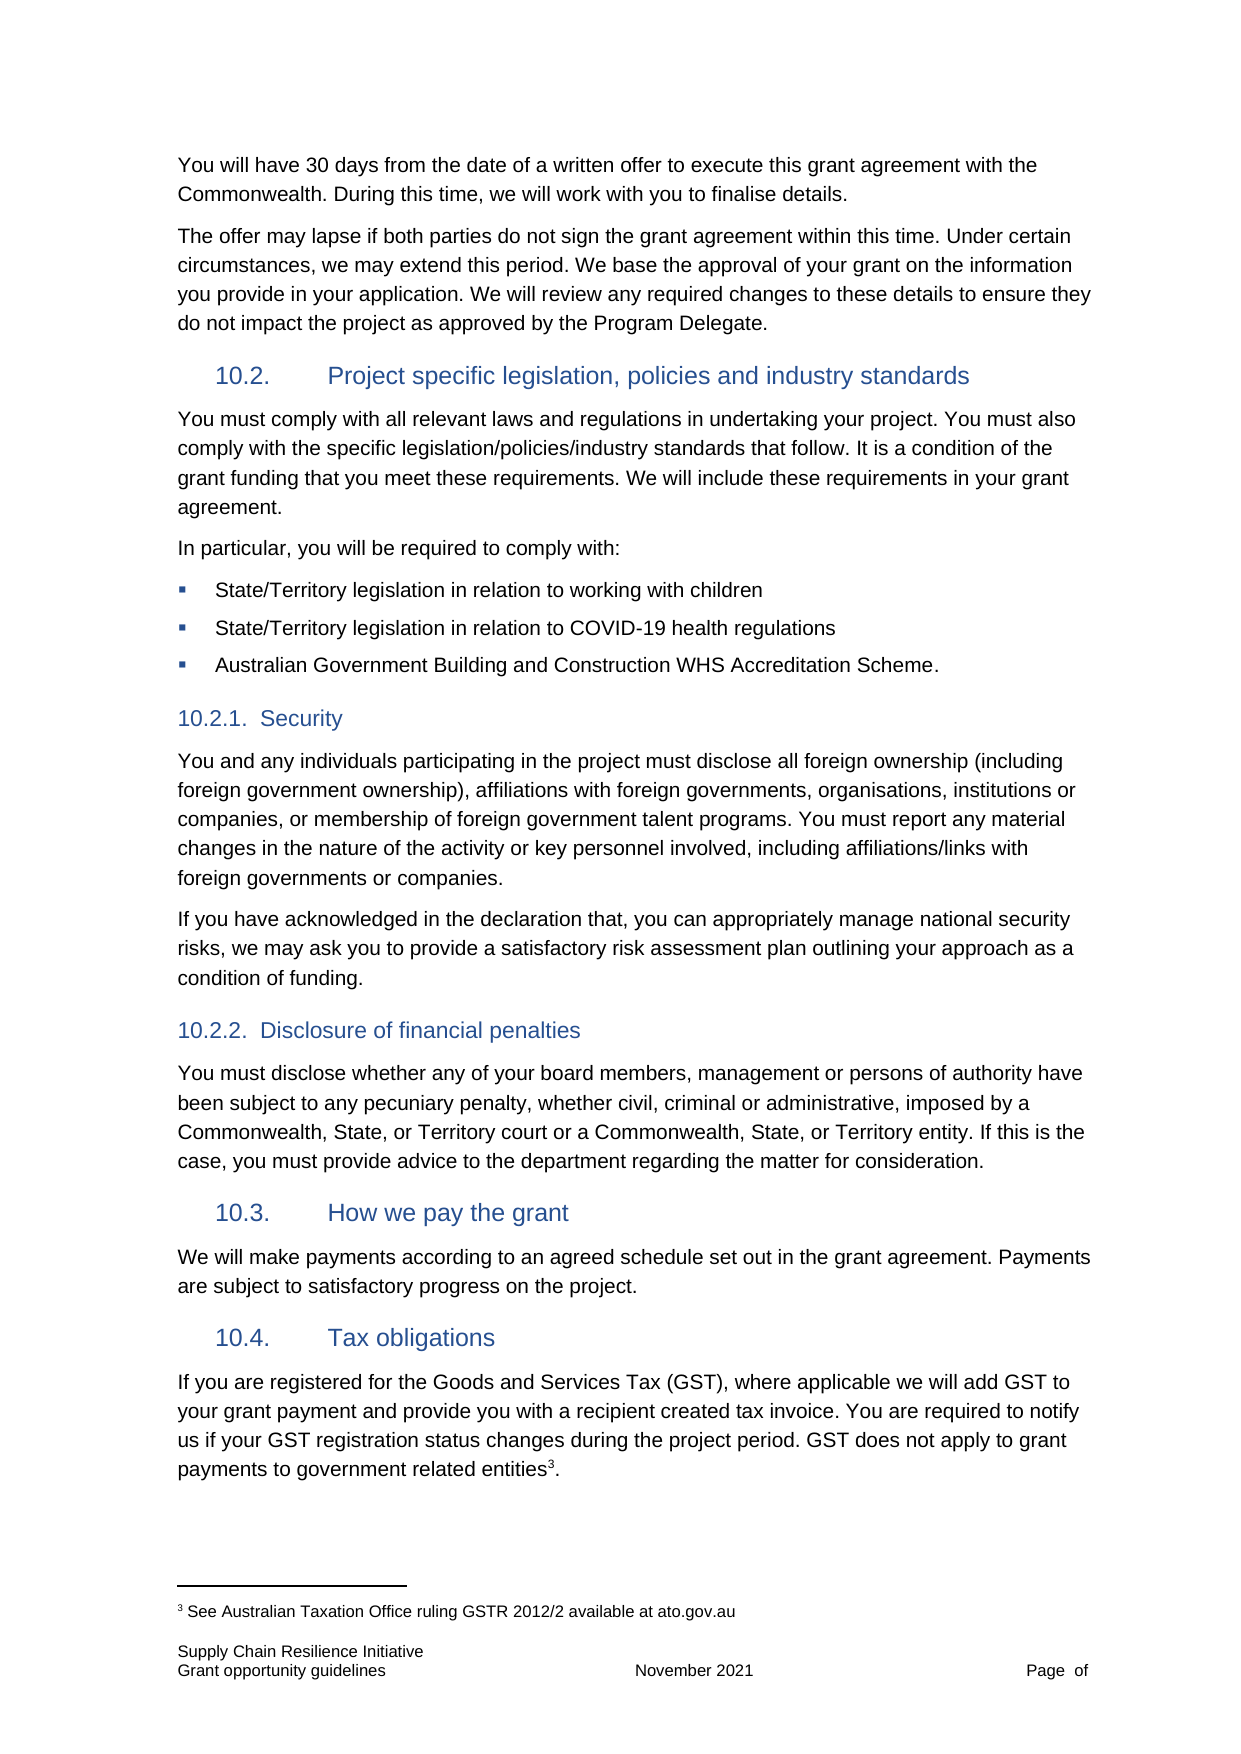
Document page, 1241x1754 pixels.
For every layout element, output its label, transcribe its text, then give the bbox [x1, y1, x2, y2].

list State/Territory legislation in relation to working with children [177, 573, 1092, 602]
text The offer may lapse if both parties do not sign the grant agreement within this time. Under certain circumstances, we may extend this period. We base the approval of your grant on the information you provide in your application. We will review any required changes to these details to ensure they do not impact the project as approved by the Program Delegate. [177, 218, 1092, 335]
list Australian Government Building and Construction WHS Accreditation Scheme. [177, 648, 1092, 677]
text You must disclose whether any of your board members, management or persons of authority have been subject to any pecuniary penalty, whether civil, criminal or administrative, imposed by a Commonwealth, State, or Territory court or a Commonwealth, State, or Territory entity. If this is the case, you must provide advice to the department regarding the matter for consideration. [177, 1056, 1092, 1173]
subtitle Project specific legislation, policies and industry standards [215, 360, 1092, 389]
text You will have 30 days from the date of a written offer to execute this grant agreement with the Commonwealth. During this time, we will work with you to finalise details. [177, 148, 1092, 206]
list State/Territory legislation in relation to COVID-19 health regulations [177, 610, 1092, 639]
subtitle Tax obligations [215, 1323, 1092, 1352]
text You must comply with all relevant laws and regulations in undertaking your project. You must also comply with the specific legislation/policies/industry standards that follow. It is a condition of the grant funding that you meet these requirements. We will include these requirements in your grant agreement. [177, 402, 1092, 518]
text In particular, you will be required to comply with: [177, 531, 1092, 560]
subtitle How we pay the grant [215, 1198, 1092, 1227]
subtitle Disclosure of financial penalties [177, 1014, 1092, 1043]
text If you are registered for the Goods and Services Tax (GST), where applicable we will add GST to your grant payment and provide you with a recipient created tax invoice. You are required to notify us if your GST registration status changes during the project period. GST does not apply to grant payments to government related entities. [177, 1364, 1092, 1481]
subtitle Security [177, 702, 1092, 731]
text You and any individuals participating in the project must disclose all foreign ownership (including foreign government ownership), affiliations with foreign governments, organisations, institutions or companies, or membership of foreign government talent programs. You must report any material changes in the nature of the activity or key personnel involved, including affiliations/links with foreign governments or companies. [177, 743, 1092, 889]
text We will make payments according to an agreed schedule set out in the grant agreement. Payments are subject to satisfactory progress on the project. [177, 1239, 1092, 1298]
text If you have acknowledged in the declaration that, you can appropriately manage national security risks, we may ask you to provide a satisfactory risk assessment plan outlining your approach as a condition of funding. [177, 902, 1092, 989]
